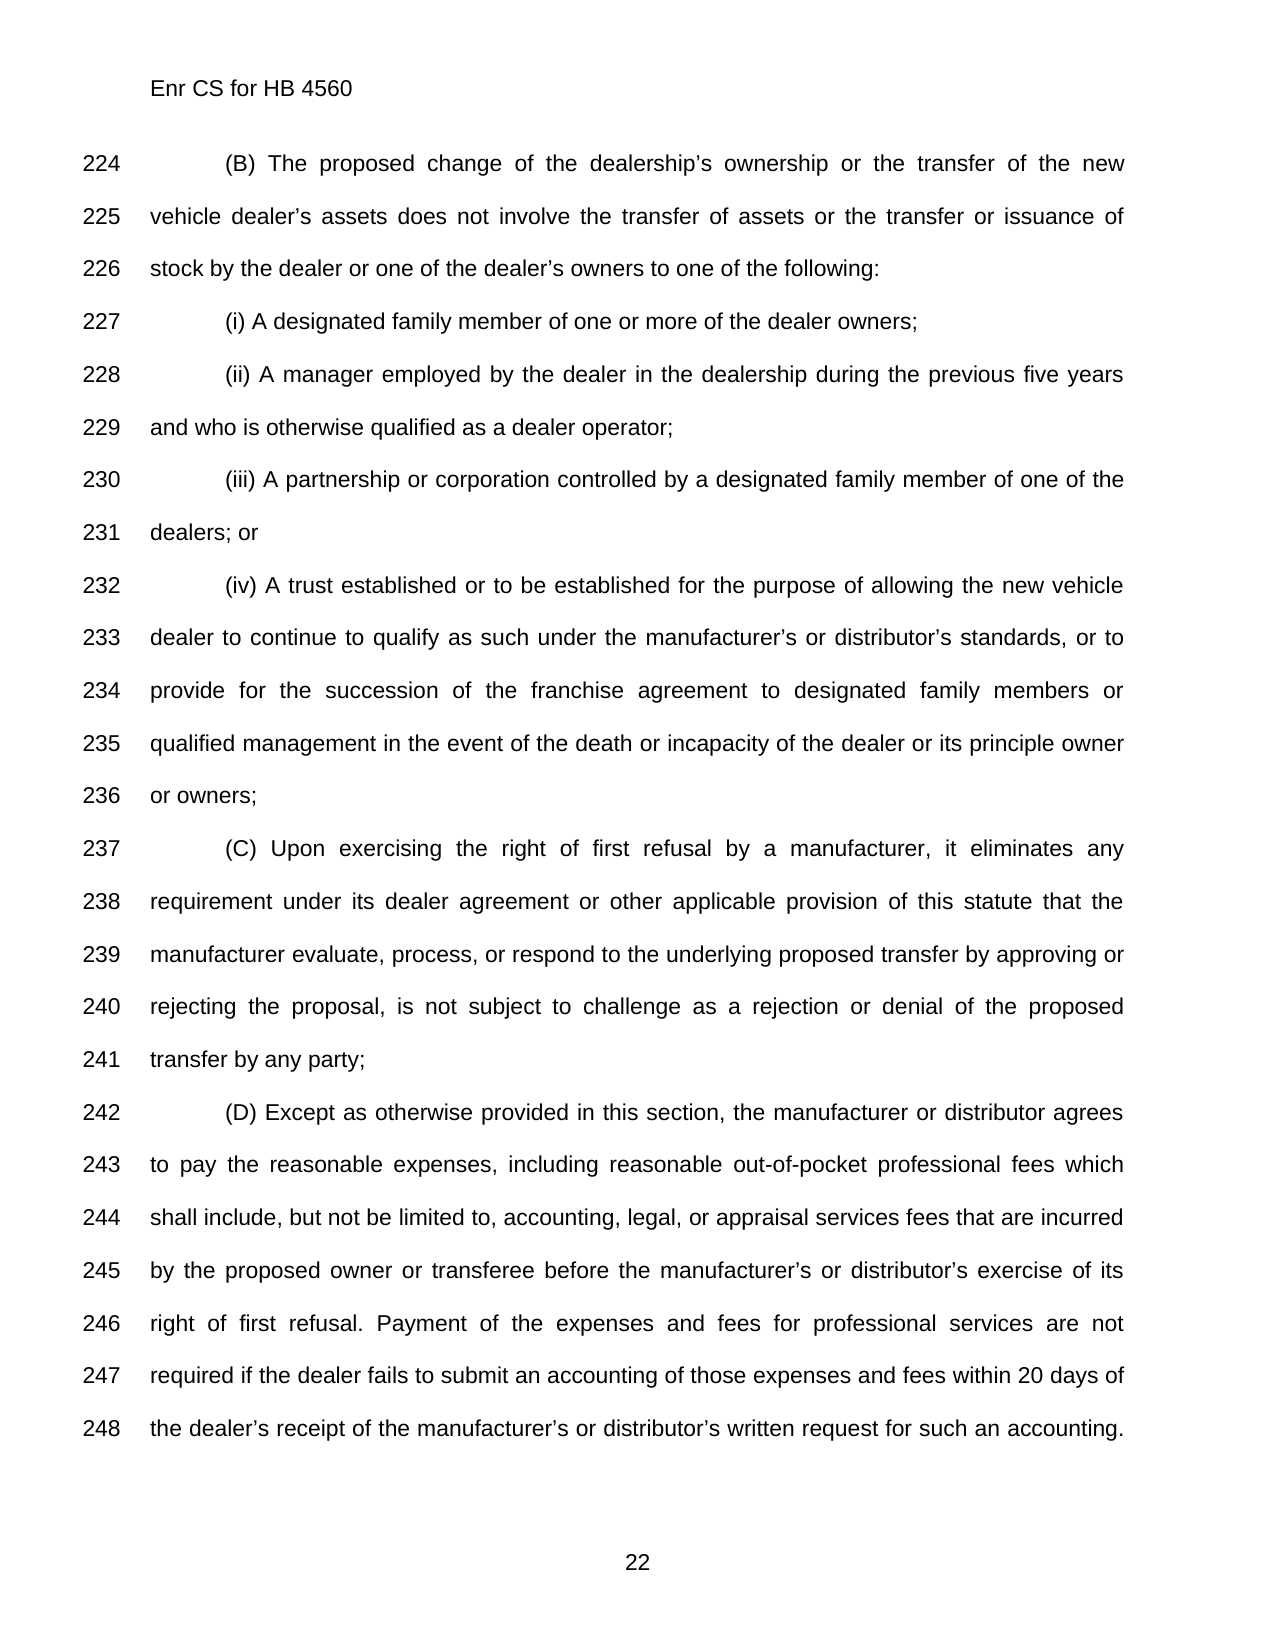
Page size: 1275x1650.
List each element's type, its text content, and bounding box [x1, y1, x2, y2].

text (ii) A manager employed by the dealer in the dealership during the previous five years and who is otherwise qualified as a dealer operator; [150, 361, 1125, 440]
text (iii) A partnership or corporation controlled by a designated family member of one of the dealers; or [150, 466, 1125, 545]
text (iv) A trust established or to be established for the purpose of allowing the new vehicle dealer to continue to qualify as such under the manufacturer’s or distributor’s standards, or to provide for the succession of the franchise agreement to designated family members or qualified management in the event of the death or incapacity of the dealer or its principle owner or owners; [150, 572, 1125, 809]
text (C) Upon exercising the right of first refusal by a manufacturer, it eliminates any requirement under its dealer agreement or other applicable provision of this statute that the manufacturer evaluate, process, or respond to the underlying proposed transfer by approving or rejecting the proposal, is not subject to challenge as a rejection or denial of the proposed transfer by any party; [150, 835, 1125, 1072]
text (i) A designated family member of one or more of the dealer owners; [150, 308, 1125, 334]
text (B) The proposed change of the dealership’s ownership or the transfer of the new vehicle dealer’s assets does not involve the transfer of assets or the transfer or issuance of stock by the dealer or one of the dealer’s owners to one of the following: [150, 150, 1125, 282]
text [150, 1099, 1125, 1441]
